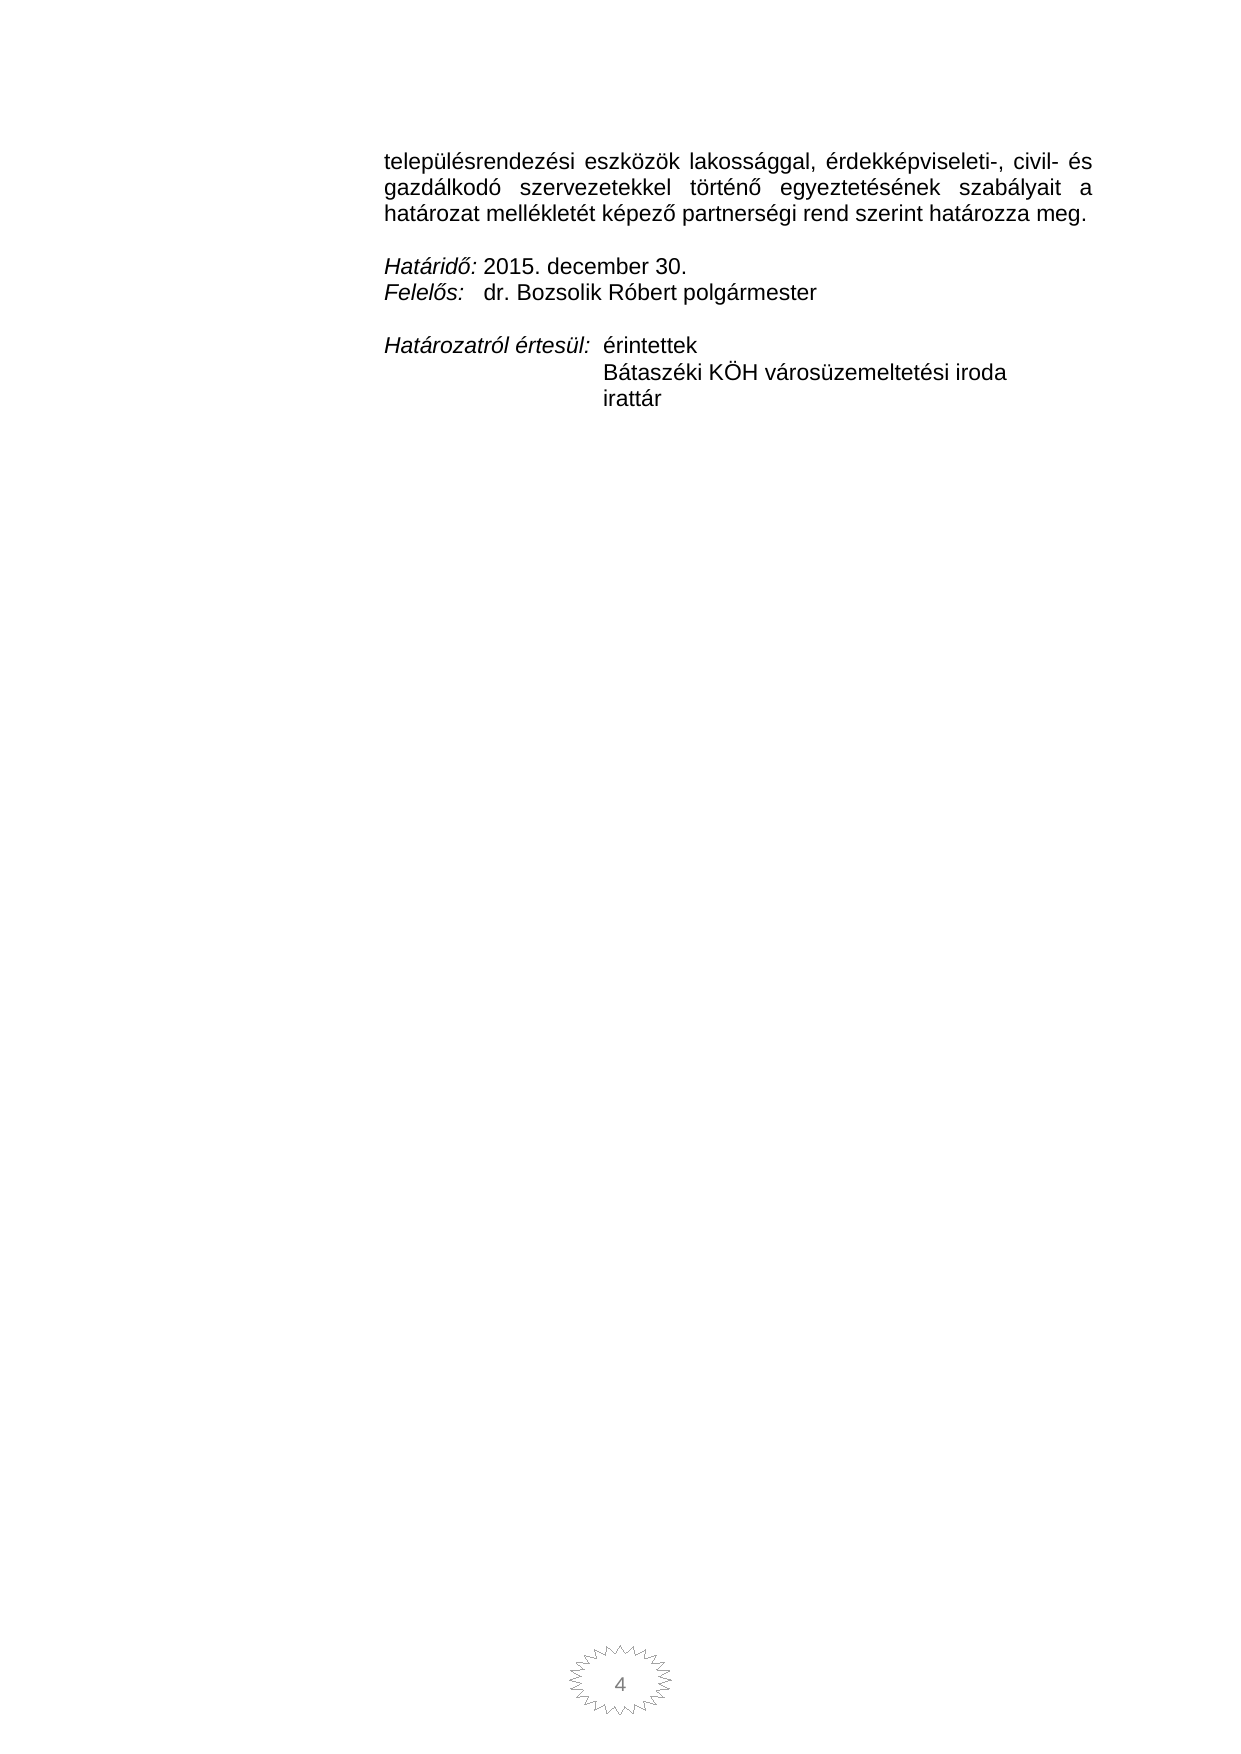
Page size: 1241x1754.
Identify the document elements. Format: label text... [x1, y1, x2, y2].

text Bátaszéki KÖH városüzemeltetési iroda [531, 358, 1093, 385]
text Határozatról értesül: érintettek [384, 332, 1093, 358]
text Felelős: dr. Bozsolik Róbert polgármester [384, 279, 1093, 306]
text irattár [531, 385, 1093, 411]
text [384, 148, 1093, 227]
text Határidő: 2015. december 30. [384, 253, 1093, 279]
